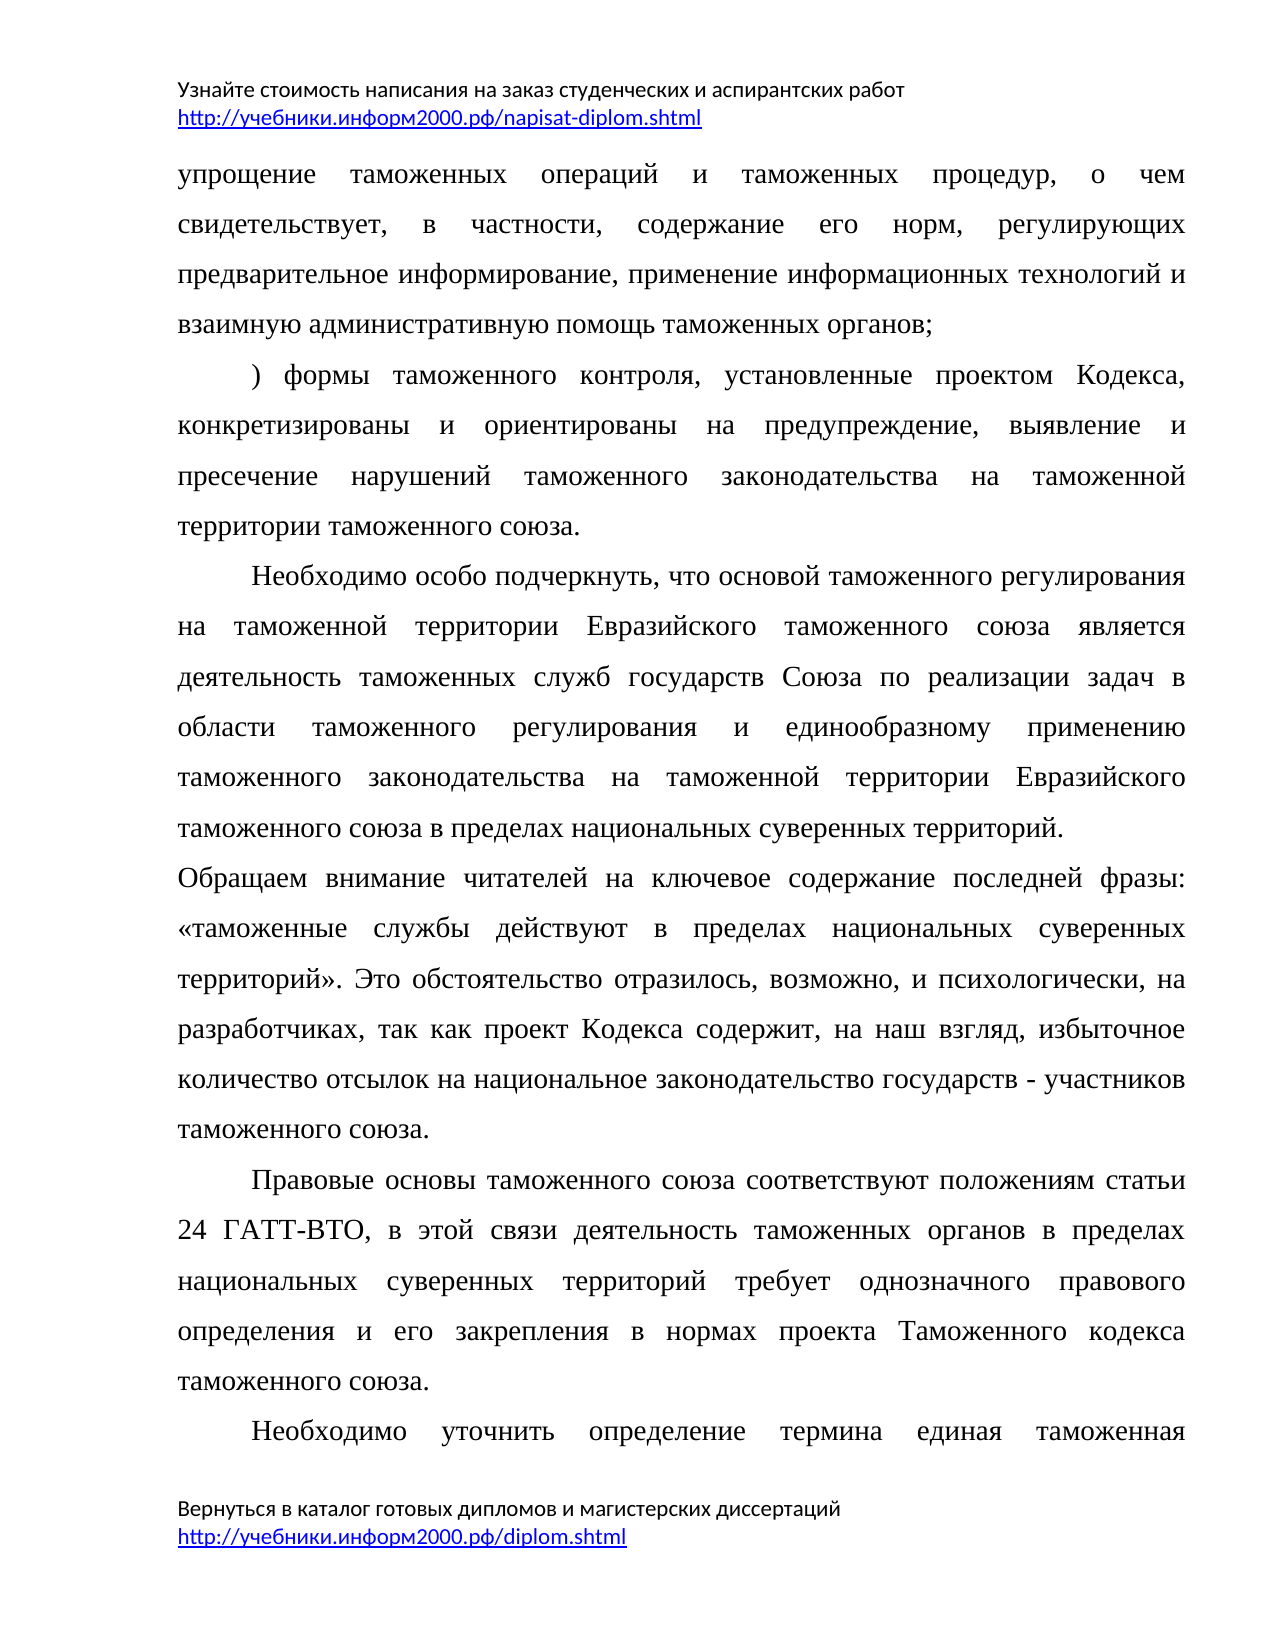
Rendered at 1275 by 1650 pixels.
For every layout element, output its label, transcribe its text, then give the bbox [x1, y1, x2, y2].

text Необходимо особо подчеркнуть, что основой таможенного регулирования на таможенной территории Евразийского таможенного союза является деятельность таможенных служб государств Союза по реализации задач в области таможенного регулирования и единообразному применению таможенного законодательства на таможенной территории Евразийского таможенного союза в пределах национальных суверенных территорий. Обращаем внимание читателей на ключевое содержание последней фразы: «таможенные службы действуют в пределах национальных суверенных территорий». Это обстоятельство отразилось, возможно, и психологически, на разработчиках, так как проект Кодекса содержит, на наш взгляд, избыточное количество отсылок на национальное законодательство государств - участников таможенного союза. [177, 558, 1186, 1145]
text Правовые основы таможенного союза соответствуют положениям статьи 24 ГАТТ-ВТО, в этой связи деятельность таможенных органов в пределах национальных суверенных территорий требует однозначного правового определения и его закрепления в нормах проекта Таможенного кодекса таможенного союза. [177, 1162, 1186, 1397]
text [177, 1413, 1186, 1447]
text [177, 156, 1186, 340]
text ) формы таможенного контроля, установленные проектом Кодекса, конкретизированы и ориентированы на предупреждение, выявление и пресечение нарушений таможенного законодательства на таможенной территории таможенного союза. [177, 357, 1186, 541]
